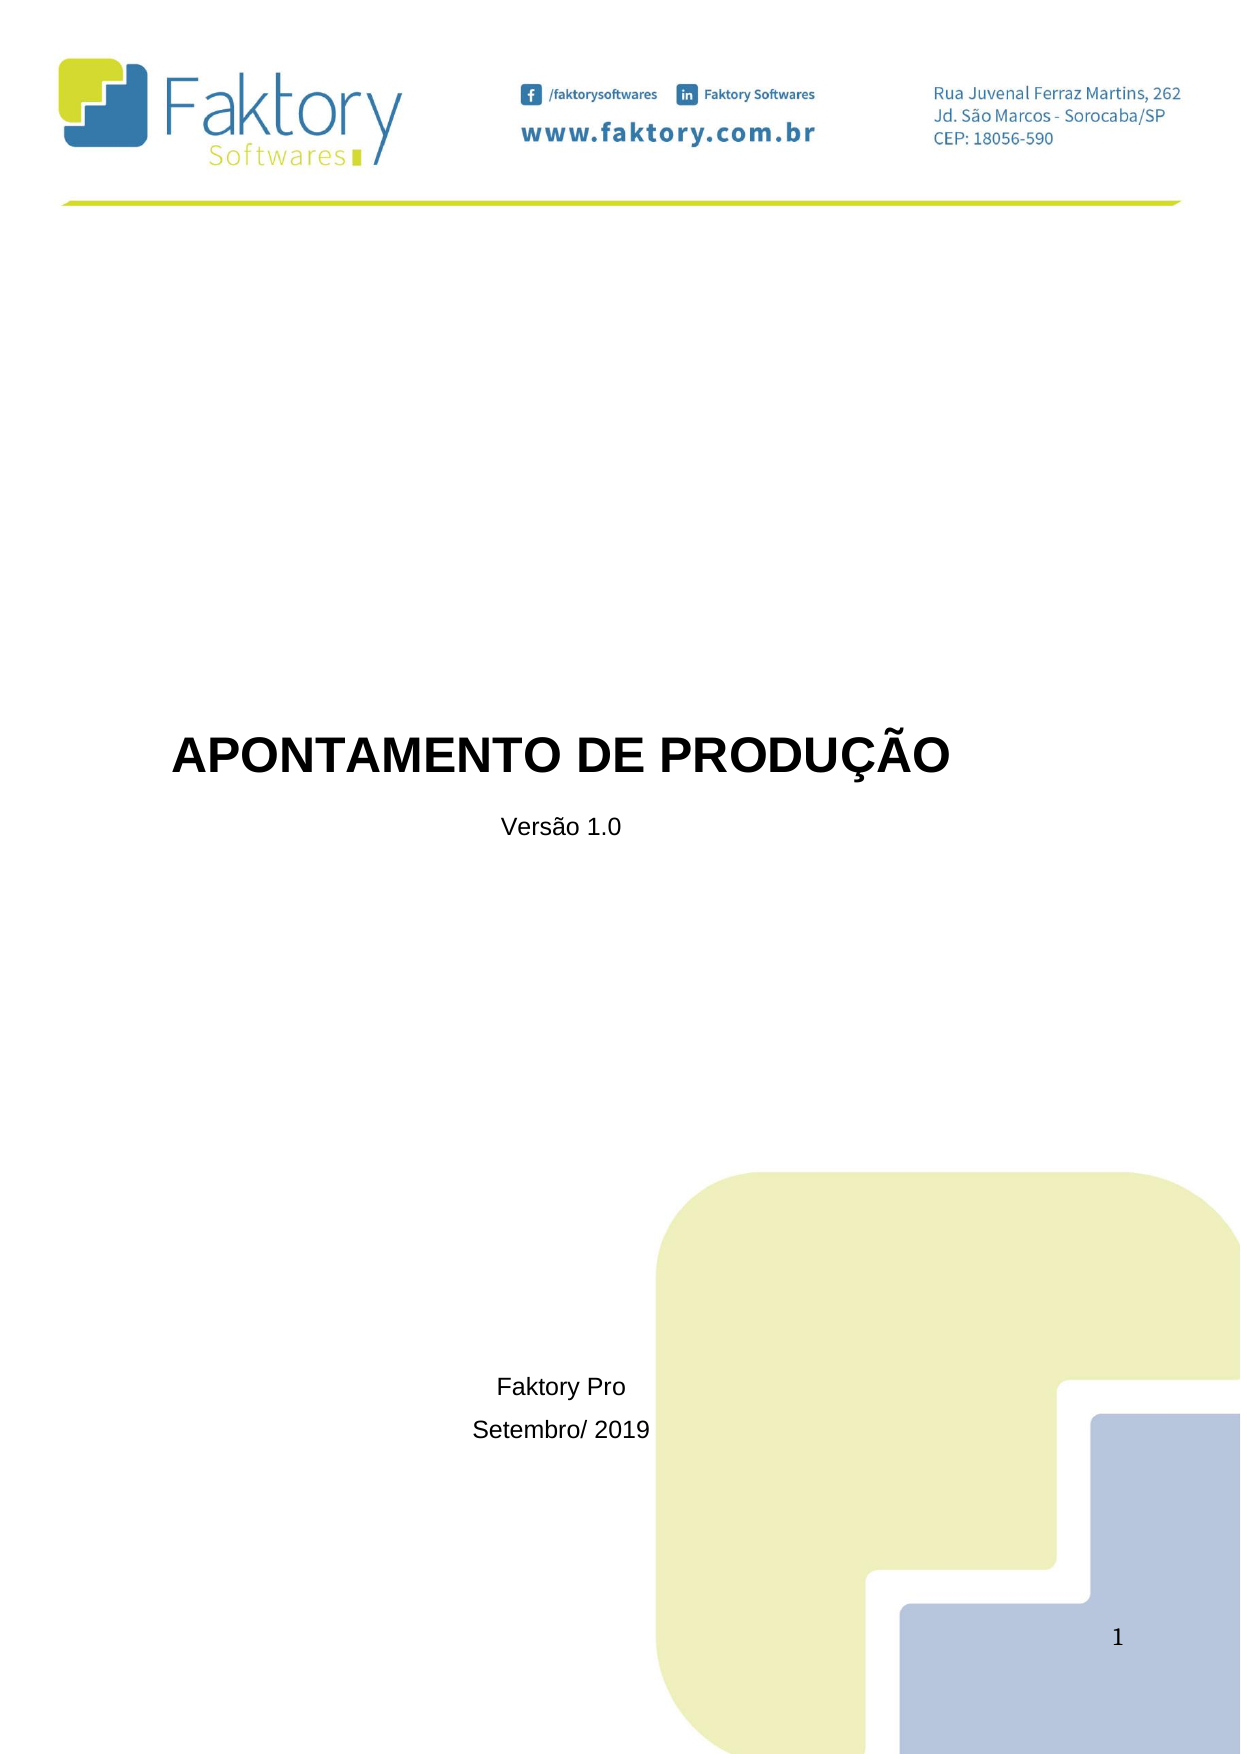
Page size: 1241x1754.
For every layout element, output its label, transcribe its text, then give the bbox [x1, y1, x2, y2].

text Faktory Pro [0, 1372, 1122, 1401]
text Versão 1.0 [0, 812, 1122, 840]
text APONTAMENTO DE PRODUÇÃO [0, 725, 1122, 783]
picture [0, 0, 1241, 1754]
text Setembro/ 2019 [0, 1415, 1122, 1444]
